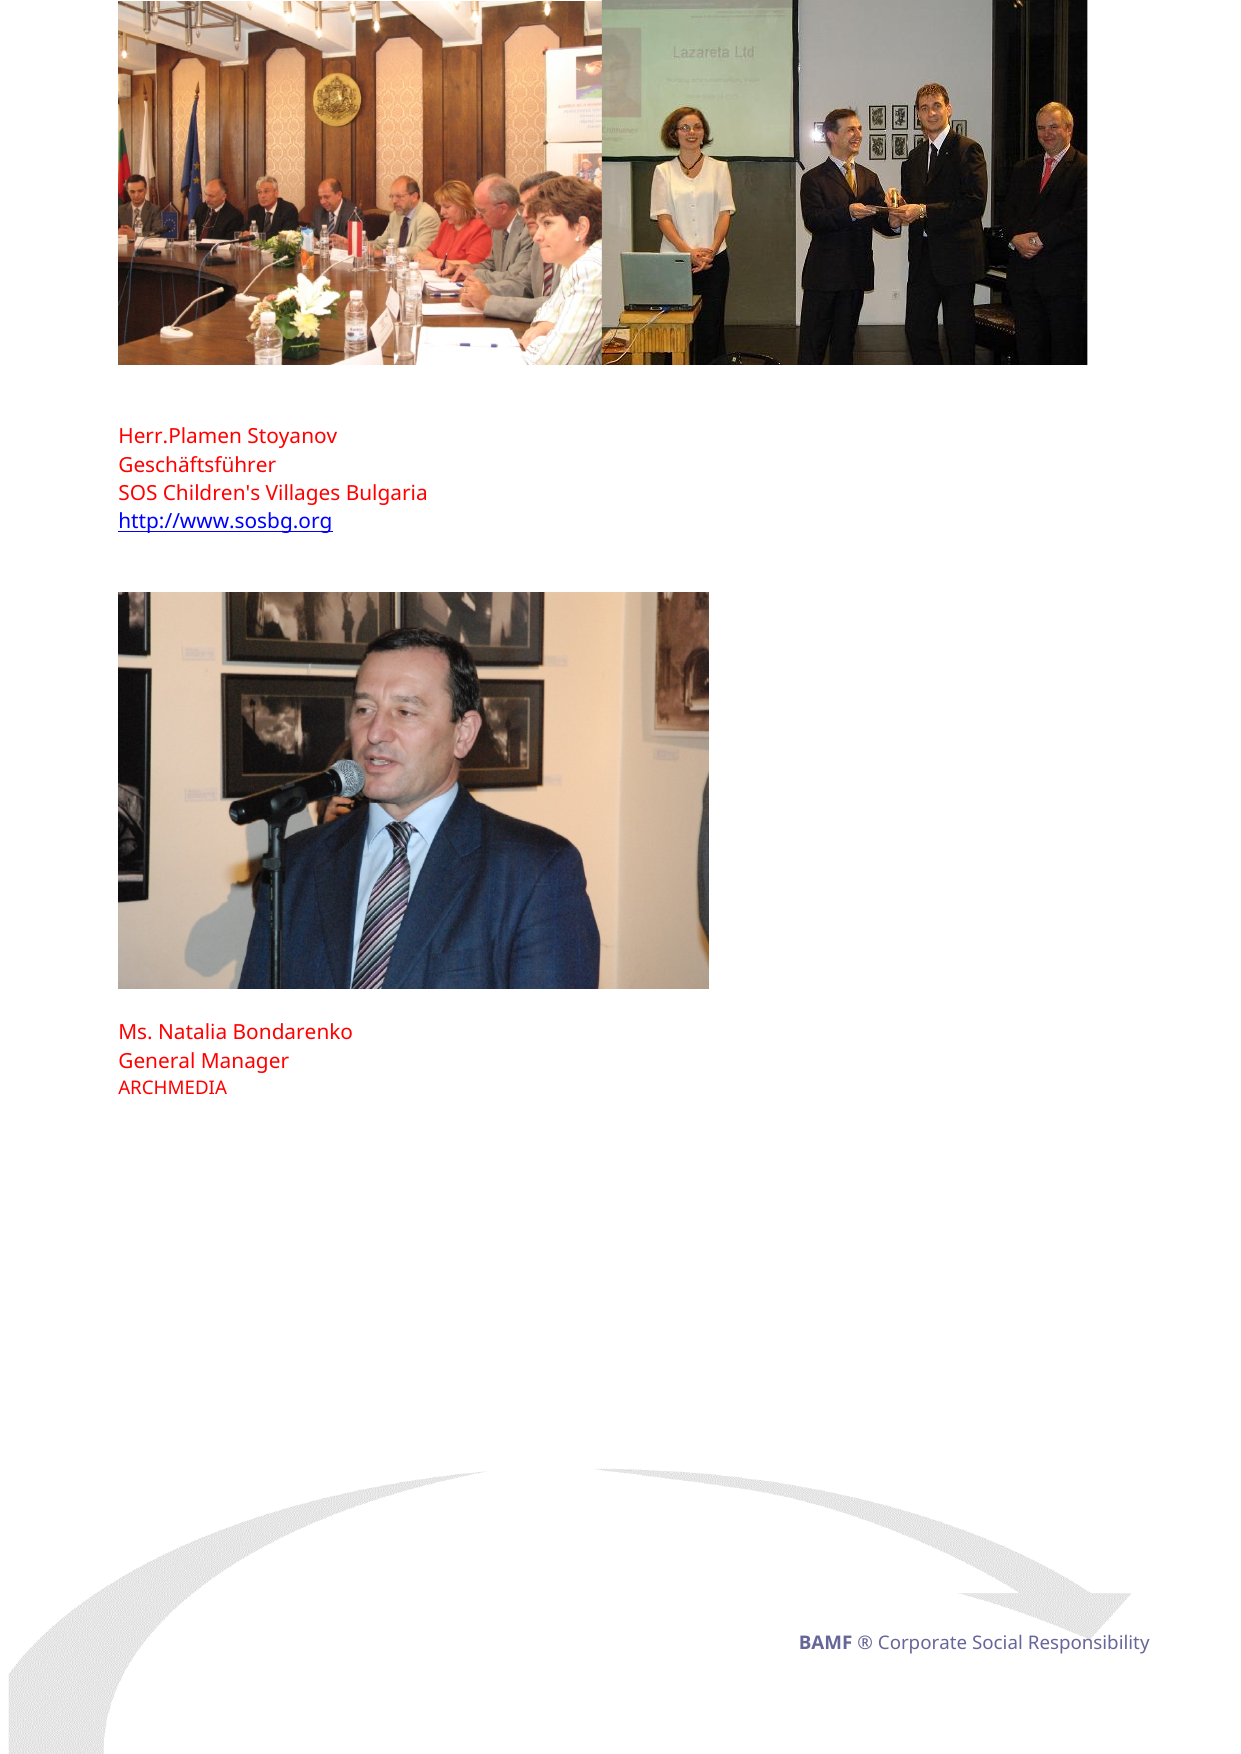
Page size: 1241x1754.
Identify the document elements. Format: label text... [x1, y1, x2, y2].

text SOS Children's Villages Bulgaria [118, 478, 1122, 507]
picture [118, 0, 1088, 365]
text http://www.sosbg.org [118, 507, 1122, 535]
text Ms. Natalia Bondarenko [118, 1017, 1122, 1046]
picture [118, 592, 709, 989]
text Geschäftsführer [118, 450, 1122, 478]
text Herr.Plamen Stoyanov [118, 421, 1122, 450]
picture [8, 1450, 1134, 1754]
text ARCHMEDIA [118, 1074, 1122, 1100]
text General Manager [118, 1046, 1122, 1074]
